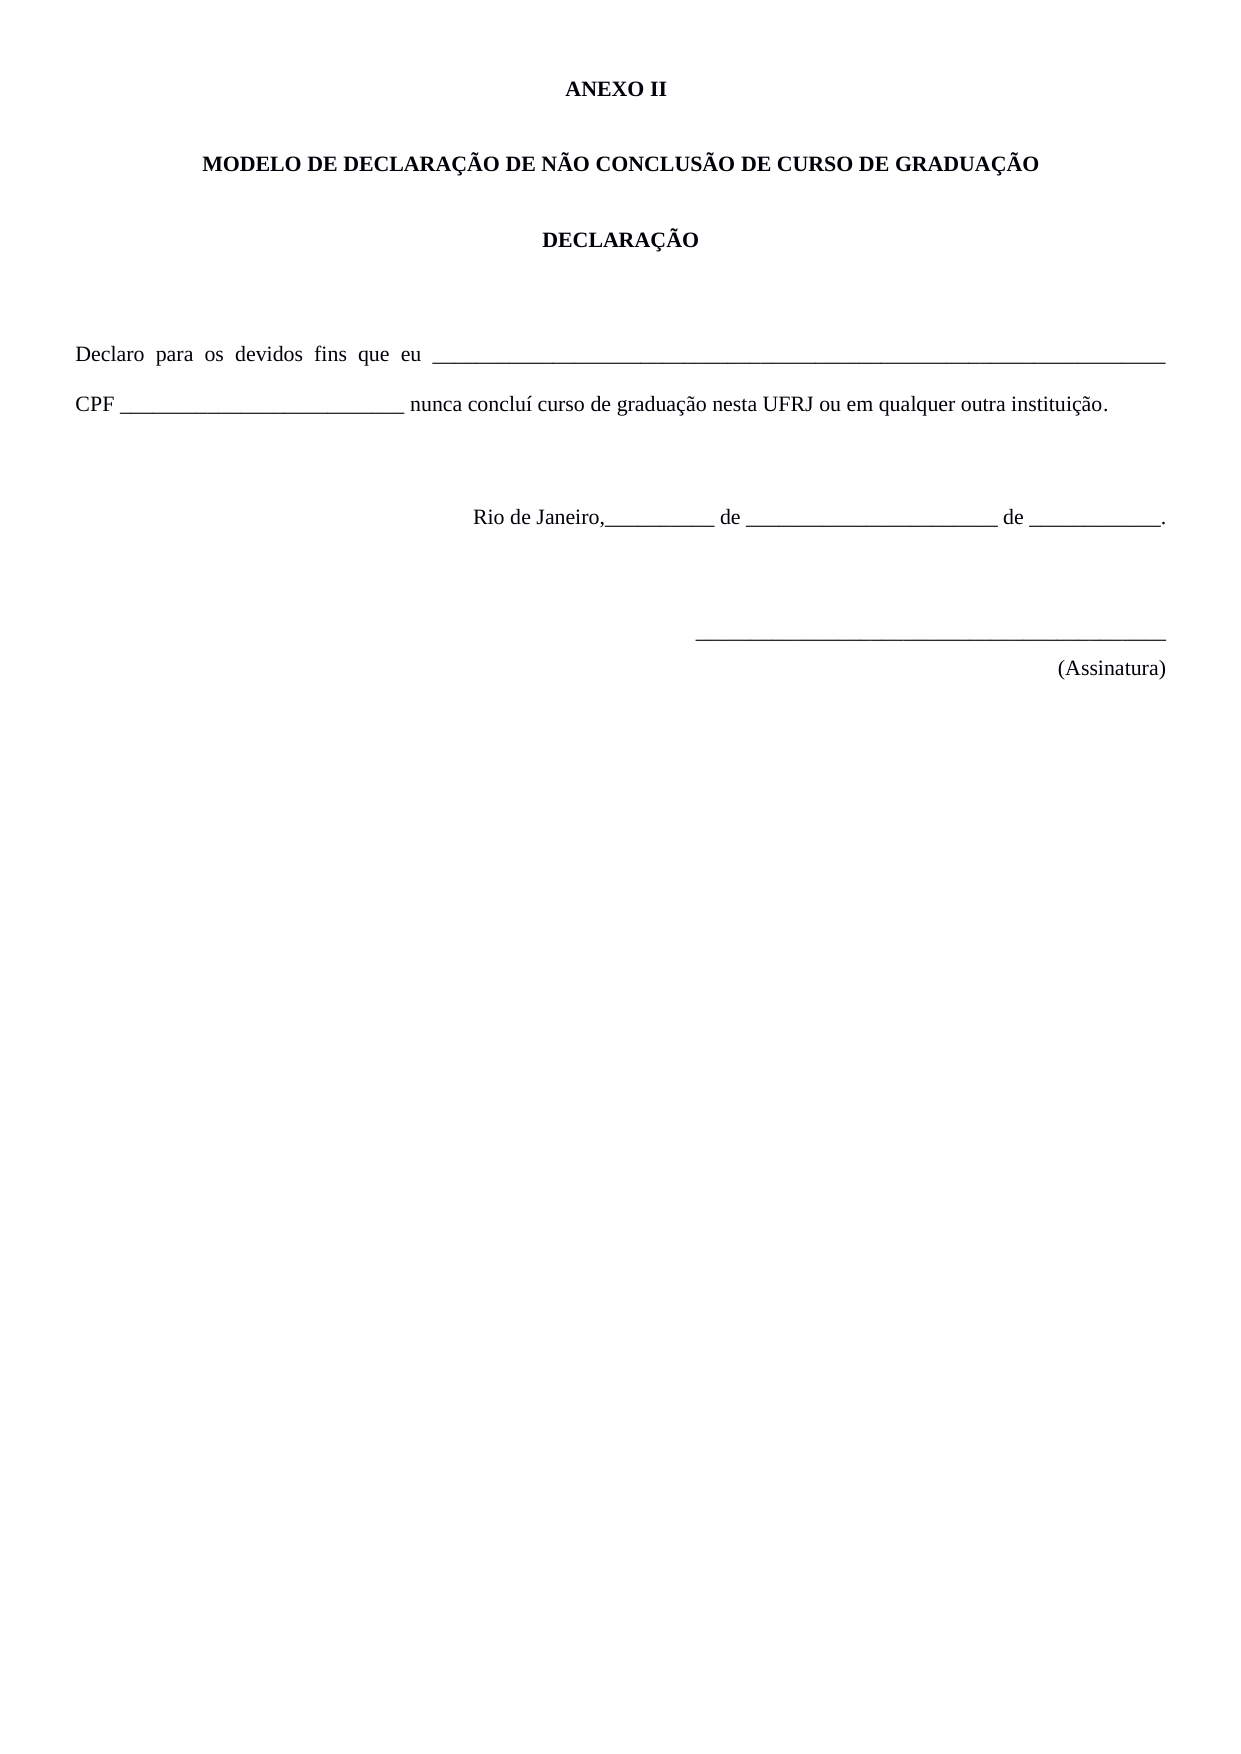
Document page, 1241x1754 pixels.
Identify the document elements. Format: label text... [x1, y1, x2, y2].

text MODELO DE DECLARAÇÃO DE NÃO CONCLUSÃO DE CURSO DE GRADUAÇÃO [202, 151, 1168, 177]
text Rio de Janeiro,__________ de _______________________ de ____________. [473, 504, 1168, 529]
text ___________________________________________ (Assinatura) [689, 618, 1166, 681]
text CPF __________________________ nunca concluí curso de graduação nesta UFRJ ou em qualquer outra instituição. [75, 391, 1168, 416]
text DECLARAÇÃO [542, 227, 1168, 252]
text Declaro para os devidos fins que eu ___________________________________________________________________ [75, 341, 1168, 366]
text ANEXO II [565, 76, 1168, 101]
